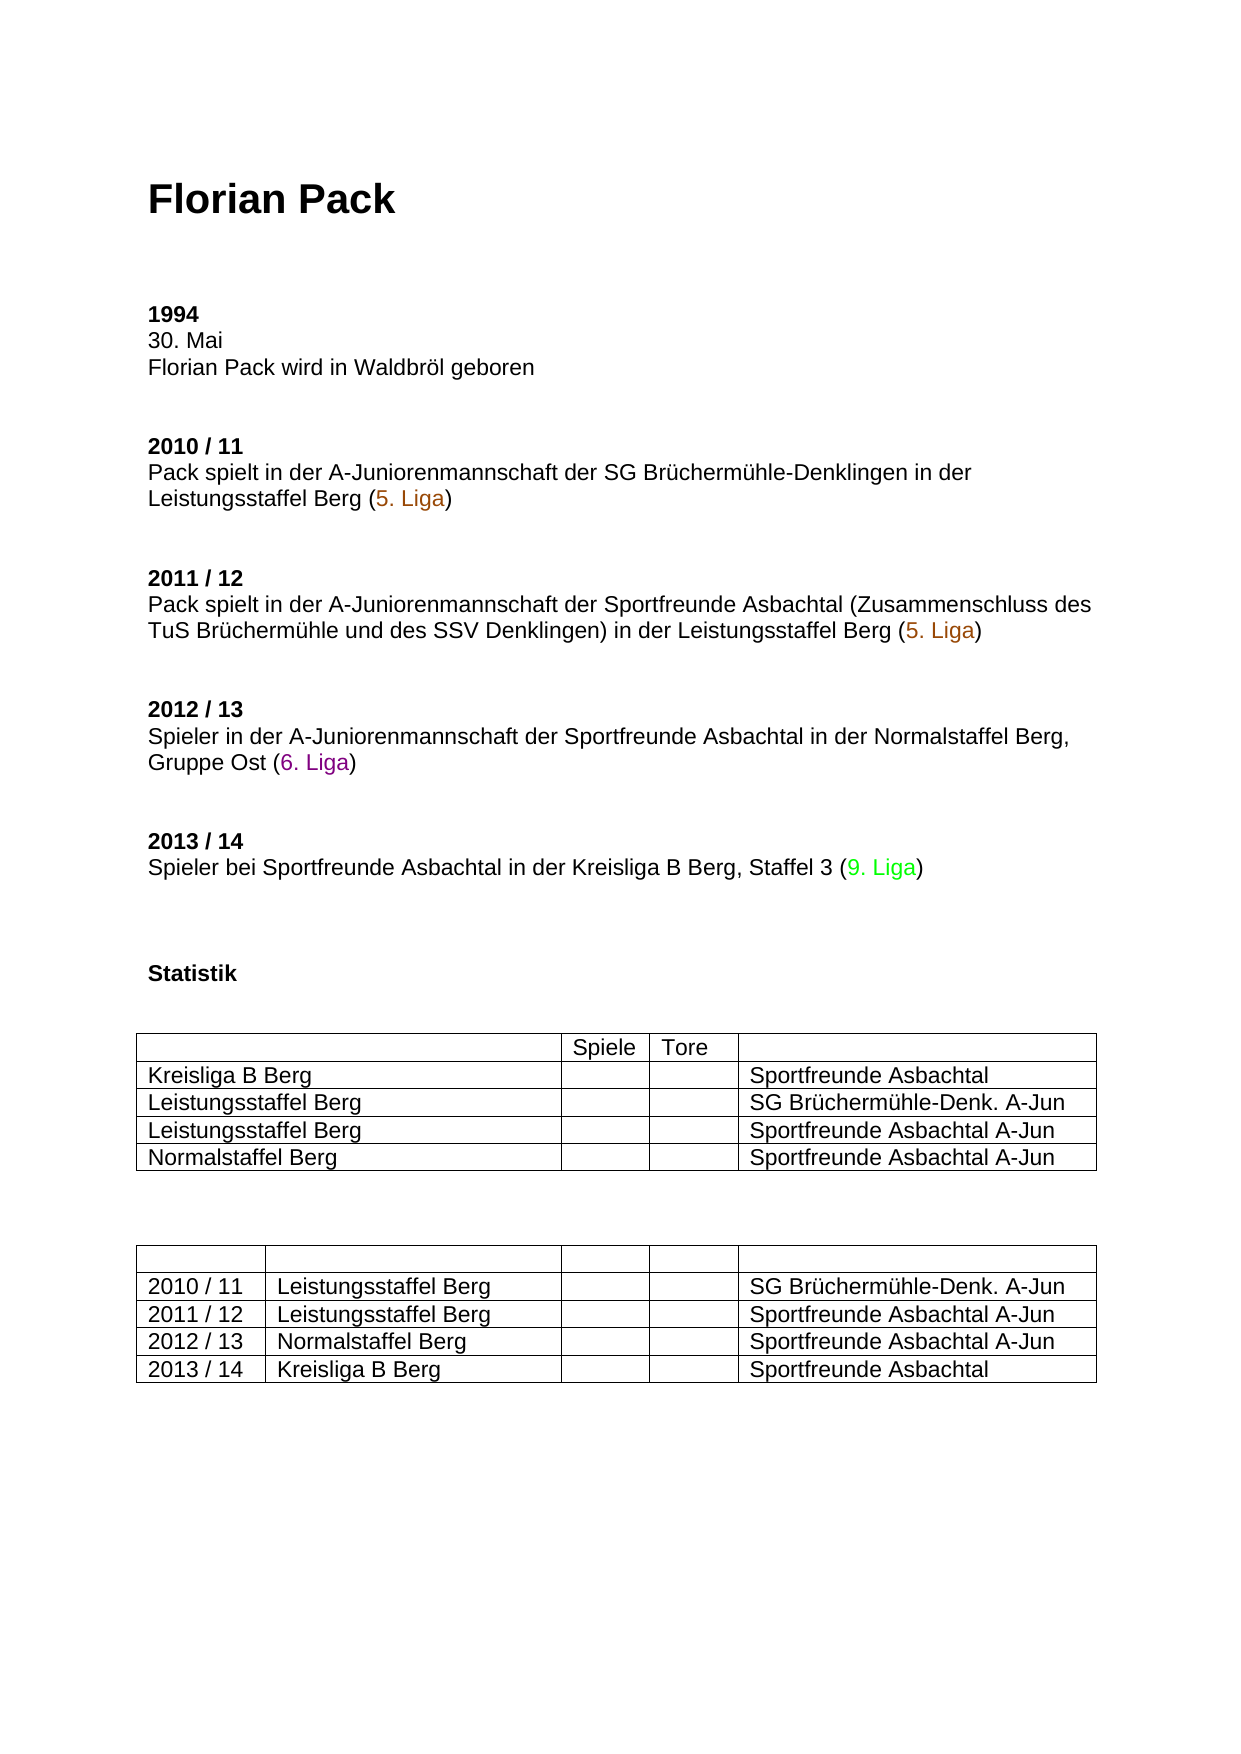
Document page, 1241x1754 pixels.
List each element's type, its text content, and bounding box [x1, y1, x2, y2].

table_cell Sportfreunde Asbachtal A-Jun [739, 1117, 1096, 1143]
table_cell Leistungsstaffel Berg [266, 1301, 561, 1327]
table_cell Normalstaffel Berg [137, 1144, 561, 1170]
table_cell [650, 1117, 738, 1143]
table_cell [650, 1273, 738, 1300]
table_cell [562, 1273, 649, 1300]
table_header [562, 1246, 649, 1272]
text Spieler bei Sportfreunde Asbachtal in der Kreisliga B Berg, Staffel 3 (9. Liga) [148, 854, 1093, 881]
table_cell [562, 1301, 649, 1327]
table_cell [562, 1117, 649, 1143]
text Pack spielt in der A-Juniorenmannschaft der SG Brüchermühle-Denklingen in der Leistungsstaffel Berg (5. Liga) [148, 459, 1093, 512]
table_cell 2010 / 11 [137, 1273, 265, 1300]
text 2012 / 13 [148, 696, 1093, 723]
table_cell [650, 1356, 738, 1382]
table_header [137, 1034, 561, 1061]
table_cell SG Brüchermühle-Denk. A-Jun [739, 1273, 1096, 1300]
text 2013 / 14 [148, 828, 1093, 854]
table_cell Normalstaffel Berg [266, 1328, 561, 1354]
table_header [650, 1246, 738, 1272]
table_cell Sportfreunde Asbachtal [739, 1062, 1096, 1088]
table_cell [650, 1089, 738, 1116]
table_cell [562, 1356, 649, 1382]
table_header [739, 1034, 1096, 1061]
text 2011 / 12 [148, 564, 1093, 591]
table_cell SG Brüchermühle-Denk. A-Jun [739, 1089, 1096, 1116]
table_header Spiele [562, 1034, 649, 1061]
text Spieler in der A-Juniorenmannschaft der Sportfreunde Asbachtal in der Normalstaffel Berg, Gruppe Ost (6. Liga) [148, 723, 1093, 775]
table_cell Leistungsstaffel Berg [266, 1273, 561, 1300]
table_cell Sportfreunde Asbachtal A-Jun [739, 1301, 1096, 1327]
table_cell [650, 1328, 738, 1354]
table_cell 2011 / 12 [137, 1301, 265, 1327]
table_cell Kreisliga B Berg [266, 1356, 561, 1382]
text Florian Pack [148, 174, 1093, 222]
table_cell Kreisliga B Berg [137, 1062, 561, 1088]
table_cell 2013 / 14 [137, 1356, 265, 1382]
table_cell [650, 1144, 738, 1170]
table_header Tore [650, 1034, 738, 1061]
table_cell [650, 1301, 738, 1327]
table_cell Sportfreunde Asbachtal A-Jun [739, 1328, 1096, 1354]
text 1994 [148, 301, 1093, 327]
table_cell [562, 1062, 649, 1088]
table_cell [562, 1089, 649, 1116]
text 2010 / 11 [148, 433, 1093, 459]
text Florian Pack wird in Waldbröl geboren [148, 354, 1093, 380]
text 30. Mai [148, 327, 1093, 354]
table_header [266, 1246, 561, 1272]
table_cell Leistungsstaffel Berg [137, 1117, 561, 1143]
table_cell Sportfreunde Asbachtal A-Jun [739, 1144, 1096, 1170]
table_cell Leistungsstaffel Berg [137, 1089, 561, 1116]
text Statistik [148, 960, 1093, 986]
table_cell [562, 1144, 649, 1170]
text Pack spielt in der A-Juniorenmannschaft der Sportfreunde Asbachtal (Zusammenschluss des TuS Brüchermühle und des SSV Denklingen) in der Leistungsstaffel Berg (5. Liga) [148, 591, 1093, 643]
table_cell [650, 1062, 738, 1088]
table_header [739, 1246, 1096, 1272]
table_cell 2012 / 13 [137, 1328, 265, 1354]
table_cell Sportfreunde Asbachtal [739, 1356, 1096, 1382]
table_header [137, 1246, 265, 1272]
table_cell [562, 1328, 649, 1354]
